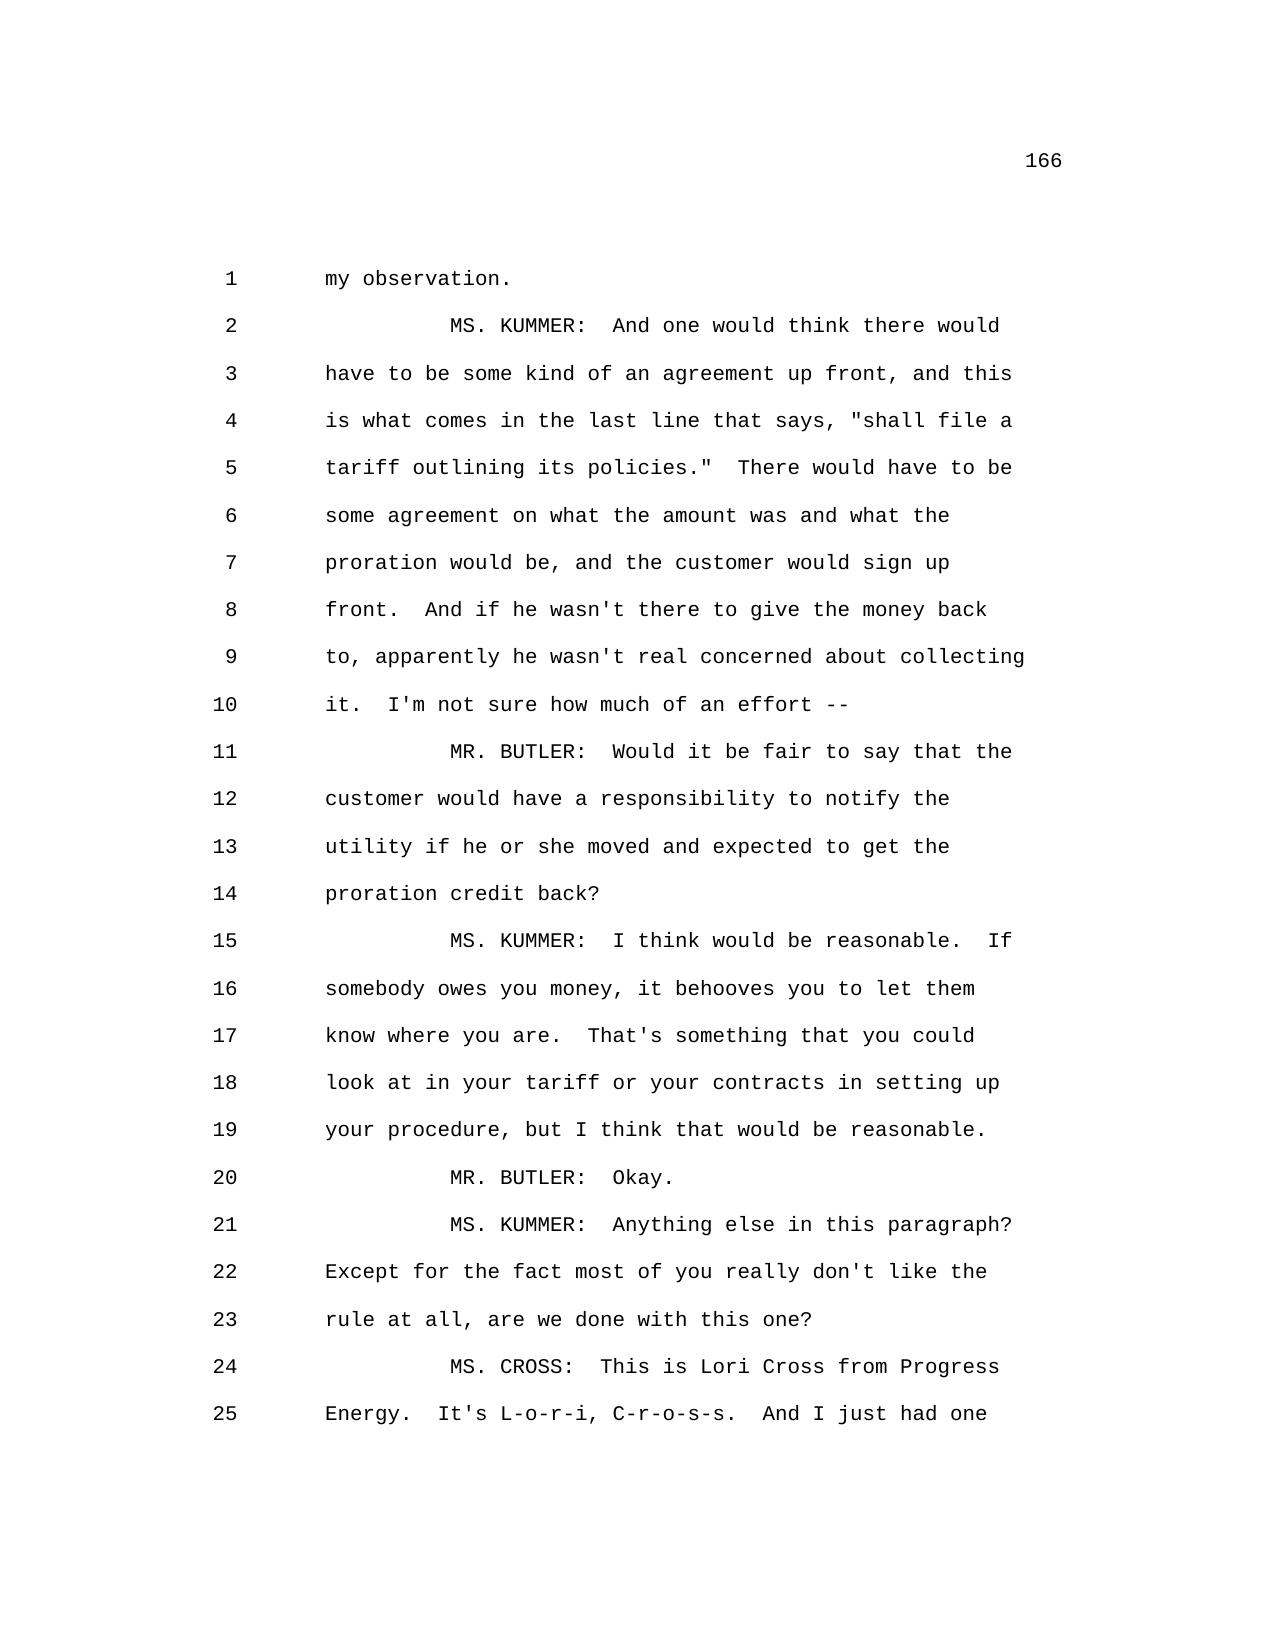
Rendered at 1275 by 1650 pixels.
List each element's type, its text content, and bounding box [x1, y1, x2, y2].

text 23 rule at all, are we done with this one? [137, 1309, 1138, 1332]
text 166 [137, 150, 1138, 174]
text 19 your procedure, but I think that would be reasonable. [137, 1119, 1138, 1143]
text 11 MR. BUTLER: Would it be fair to say that the [137, 741, 1138, 765]
text 25 Energy. It's L-o-r-i, C-r-o-s-s. And I just had one [137, 1403, 1138, 1427]
text 22 Except for the fact most of you really don't like the [137, 1261, 1138, 1285]
text 24 MS. CROSS: This is Lori Cross from Progress [137, 1356, 1138, 1379]
text 4 is what comes in the last line that says, "shall file a [137, 410, 1138, 434]
text 14 proration credit back? [137, 883, 1138, 907]
text 21 MS. KUMMER: Anything else in this paragraph? [137, 1214, 1138, 1238]
text 1 my observation. [137, 268, 1138, 292]
text 5 tariff outlining its policies." There would have to be [137, 457, 1138, 481]
text 10 it. I'm not sure how much of an effort -- [137, 694, 1138, 717]
text 17 know where you are. That's something that you could [137, 1025, 1138, 1048]
text 2 MS. KUMMER: And one would think there would [137, 316, 1138, 339]
text 16 somebody owes you money, it behooves you to let them [137, 978, 1138, 1001]
text 7 proration would be, and the customer would sign up [137, 552, 1138, 576]
text 13 utility if he or she moved and expected to get the [137, 836, 1138, 859]
text 12 customer would have a responsibility to notify the [137, 788, 1138, 812]
text 3 have to be some kind of an agreement up front, and this [137, 363, 1138, 386]
text 6 some agreement on what the amount was and what the [137, 505, 1138, 528]
text 20 MR. BUTLER: Okay. [137, 1167, 1138, 1190]
text 9 to, apparently he wasn't real concerned about collecting [137, 647, 1138, 670]
text 8 front. And if he wasn't there to give the money back [137, 599, 1138, 623]
text 15 MS. KUMMER: I think would be reasonable. If [137, 930, 1138, 954]
text 18 look at in your tariff or your contracts in setting up [137, 1072, 1138, 1096]
